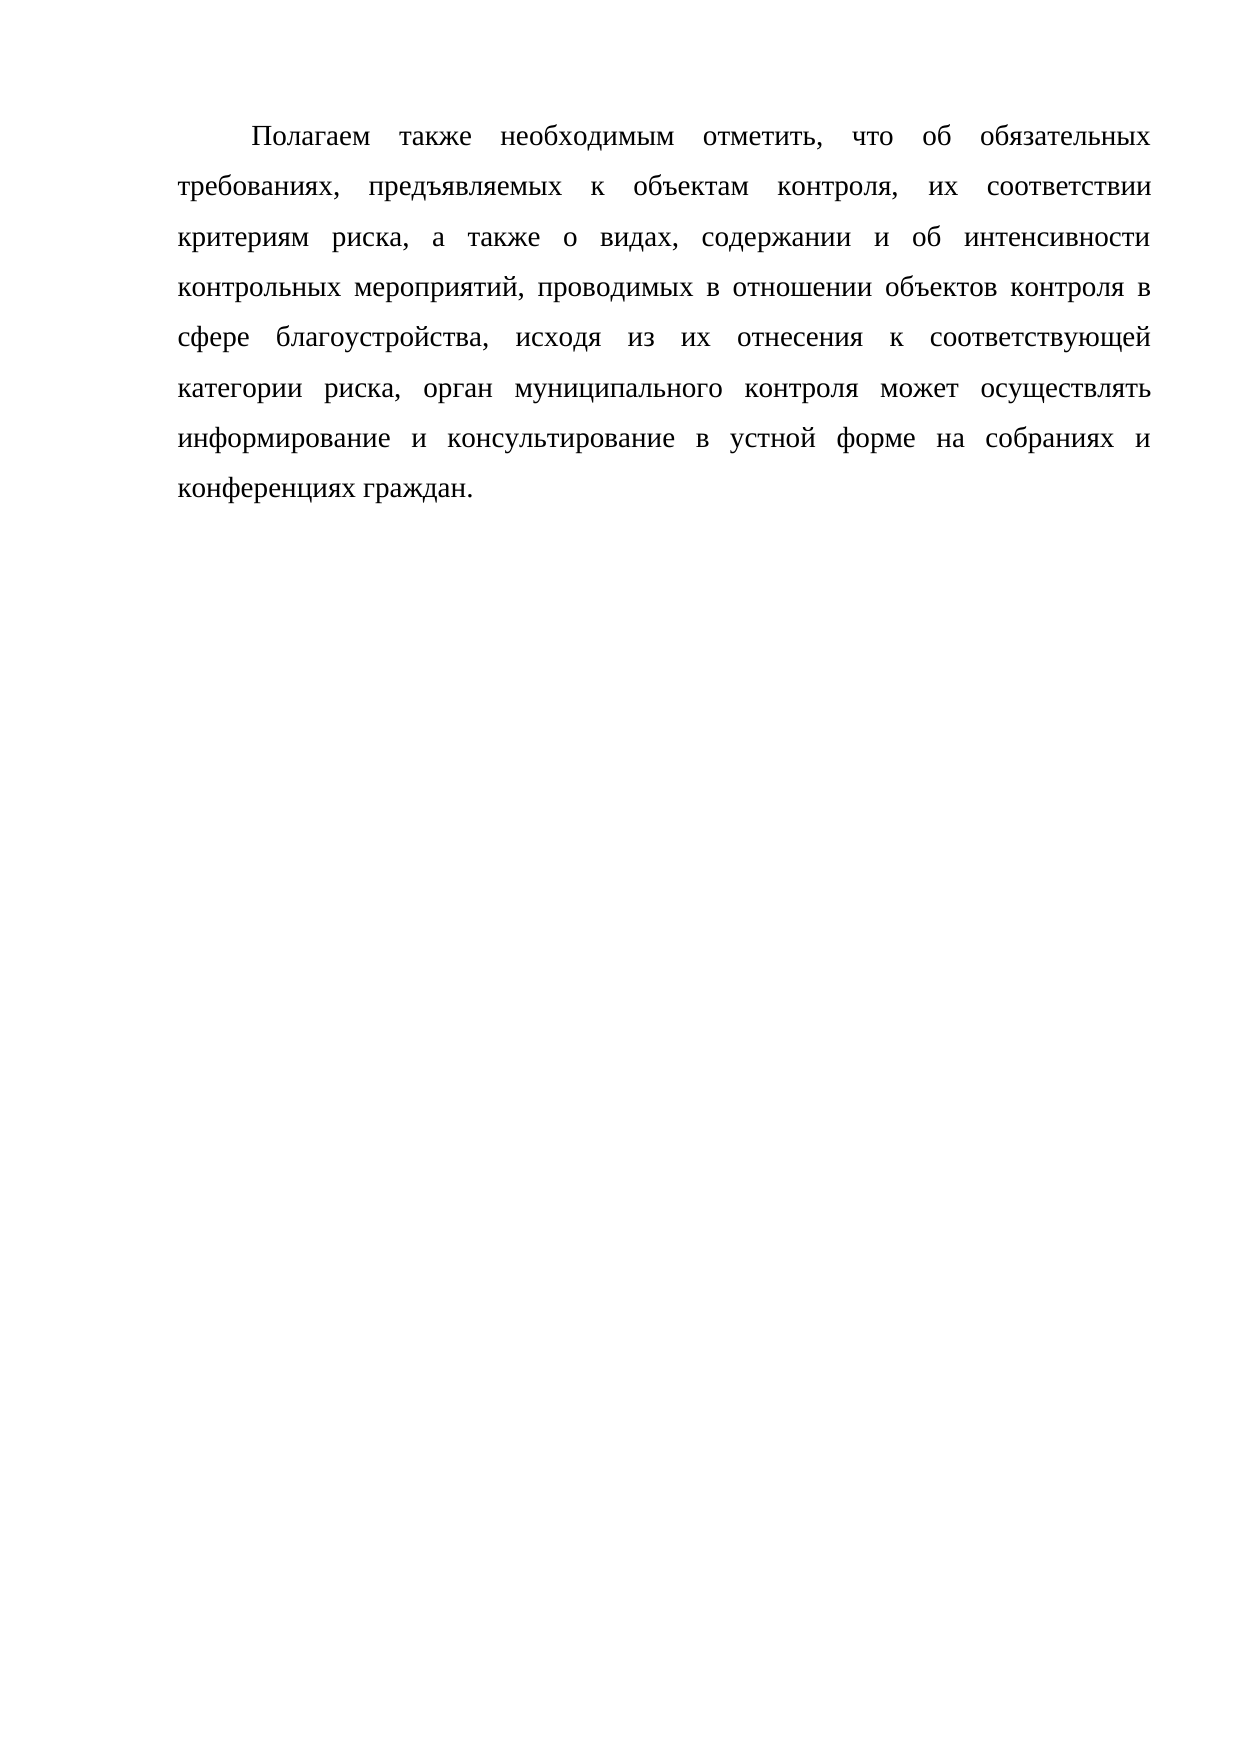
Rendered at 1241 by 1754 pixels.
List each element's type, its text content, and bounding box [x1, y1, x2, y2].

title Полагаем также необходимым отметить, что об обязательных требованиях, предъявляемых к объектам контроля, их соответствии критериям риска, а также о видах, содержании и об интенсивности контрольных мероприятий, проводимых в отношении объектов контроля в сфере благоустройства, исходя из их отнесения к соответствующей категории риска, орган муниципального контроля может осуществлять информирование и консультирование в устной форме на собраниях и конференциях граждан. [177, 118, 1152, 504]
